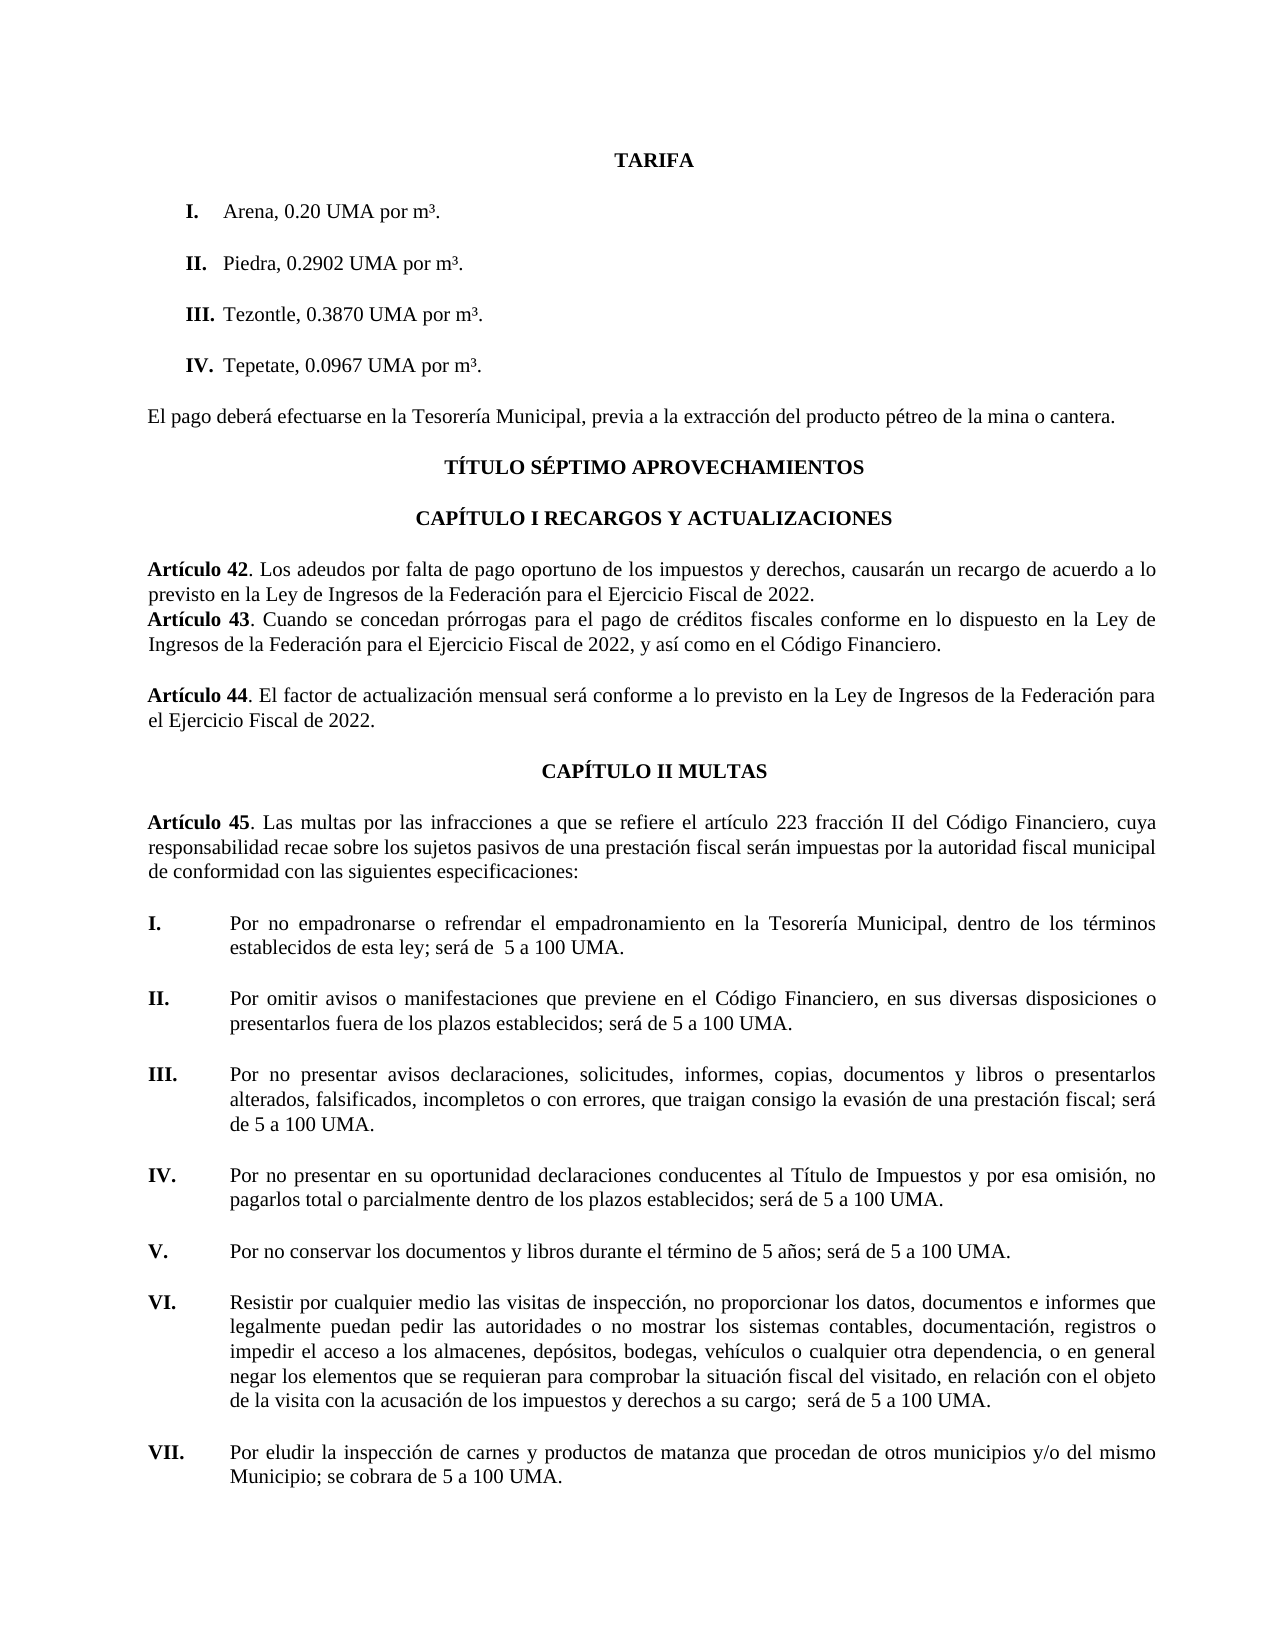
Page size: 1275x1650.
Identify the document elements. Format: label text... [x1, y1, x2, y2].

text Artículo 44. El factor de actualización mensual será conforme a lo previsto en la Ley de Ingresos de la Federación para el Ejercicio Fiscal de 2022. [147, 683, 1158, 732]
subtitle CAPÍTULO II MULTAS [215, 759, 1093, 783]
subtitle TARIFA [215, 148, 1093, 172]
list Piedra, 0.2902 UMA por m³. [185, 250, 1158, 274]
text Artículo 45. Las multas por las infracciones a que se refiere el artículo 223 fracción II del Código Financiero, cuya responsabilidad recae sobre los sujetos pasivos de una prestación fiscal serán impuestas por la autoridad fiscal municipal de conformidad con las siguientes especificaciones: [147, 810, 1158, 883]
list Resistir por cualquier medio las visitas de inspección, no proporcionar los datos, documentos e informes que legalmente puedan pedir las autoridades o no mostrar los sistemas contables, documentación, registros o impedir el acceso a los almacenes, depósitos, bodegas, vehículos o cualquier otra dependencia, o en general negar los elementos que se requieran para comprobar la situación fiscal del visitado, en relación con el objeto de la visita con la acusación de los impuestos y derechos a su cargo; será de 5 a 100 UMA. [148, 1290, 1158, 1412]
list Tezontle, 0.3870 UMA por m³. [185, 302, 1158, 326]
text Artículo 43. Cuando se concedan prórrogas para el pago de créditos fiscales conforme en lo dispuesto en la Ley de Ingresos de la Federación para el Ejercicio Fiscal de 2022, y así como en el Código Financiero. [147, 607, 1158, 656]
list Tepetate, 0.0967 UMA por m³. [185, 353, 1158, 377]
list Por eludir la inspección de carnes y productos de matanza que procedan de otros municipios y/o del mismo Municipio; se cobrara de 5 a 100 UMA. [148, 1439, 1158, 1488]
subtitle CAPÍTULO I RECARGOS Y ACTUALIZACIONES [215, 506, 1092, 530]
text Artículo 42. Los adeudos por falta de pago oportuno de los impuestos y derechos, causarán un recargo de acuerdo a lo previsto en la Ley de Ingresos de la Federación para el Ejercicio Fiscal de 2022. [147, 557, 1158, 606]
list Por no empadronarse o refrendar el empadronamiento en la Tesorería Municipal, dentro de los términos establecidos de esta ley; será de 5 a 100 UMA. [148, 911, 1158, 959]
list Arena, 0.20 UMA por m³. [185, 199, 1158, 223]
text TÍTULO SÉPTIMO APROVECHAMIENTOS [215, 455, 1093, 479]
list Por no presentar en su oportunidad declaraciones conducentes al Título de Impuestos y por esa omisión, no pagarlos total o parcialmente dentro de los plazos establecidos; será de 5 a 100 UMA. [148, 1163, 1158, 1211]
list Por no conservar los documentos y libros durante el término de 5 años; será de 5 a 100 UMA. [148, 1238, 1158, 1263]
text El pago deberá efectuarse en la Tesorería Municipal, previa a la extracción del producto pétreo de la mina o cantera. [147, 404, 1158, 428]
list Por no presentar avisos declaraciones, solicitudes, informes, copias, documentos y libros o presentarlos alterados, falsificados, incompletos o con errores, que traigan consigo la evasión de una prestación fiscal; será de 5 a 100 UMA. [148, 1062, 1158, 1136]
list Por omitir avisos o manifestaciones que previene en el Código Financiero, en sus diversas disposiciones o presentarlos fuera de los plazos establecidos; será de 5 a 100 UMA. [148, 986, 1158, 1035]
